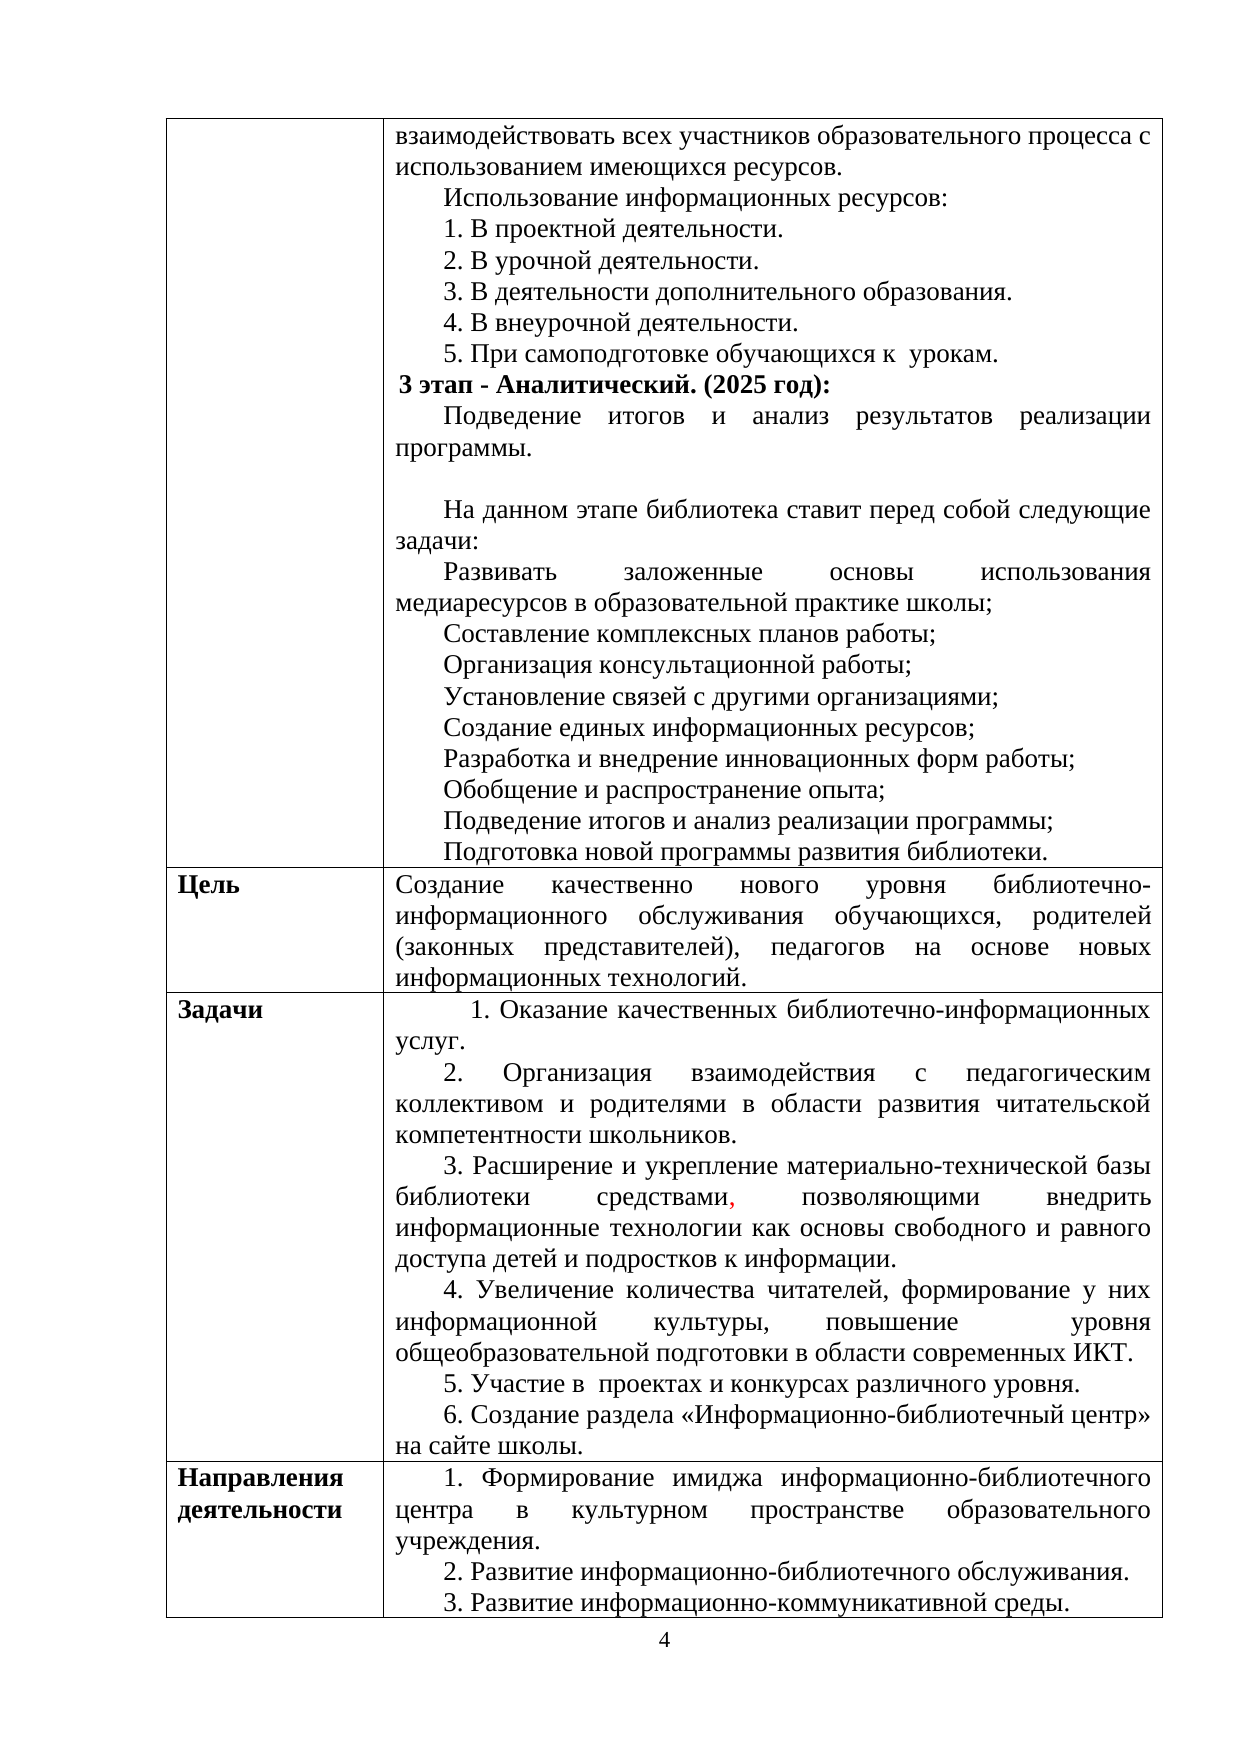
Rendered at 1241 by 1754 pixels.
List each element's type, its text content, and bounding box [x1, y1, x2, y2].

table_cell Задачи [167, 1025, 383, 1492]
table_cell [384, 1493, 1162, 1617]
table_cell Цель [167, 899, 383, 1023]
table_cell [384, 119, 1162, 898]
table_cell Создание качественно нового уровня библиотечно- информационного обслуживания обучающихся, родителей (законных представителей), педагогов на основе новых информационных технологий. [384, 899, 1162, 1023]
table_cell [167, 1493, 383, 1617]
table_cell 1. Оказание качественных библиотечно-информационных услуг. 2. Организация взаимодействия с педагогическим коллективом и родителями в области развития читательской компетентности школьников. 3. Расширение и укрепление материально-технической базы библиотеки средствами, позволяющими внедрить информационные технологии как основы свободного и равного доступа детей и подростков к информации. 4. Увеличение количества читателей, формирование у них информационной культуры, повышение уровня общеобразовательной подготовки в области современных ИКТ. 5. Участие в проектах и конкурсах различного уровня. 6. Создание раздела «Информационно-библиотечный центр» на сайте школы. [384, 1025, 1162, 1492]
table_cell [167, 119, 383, 898]
